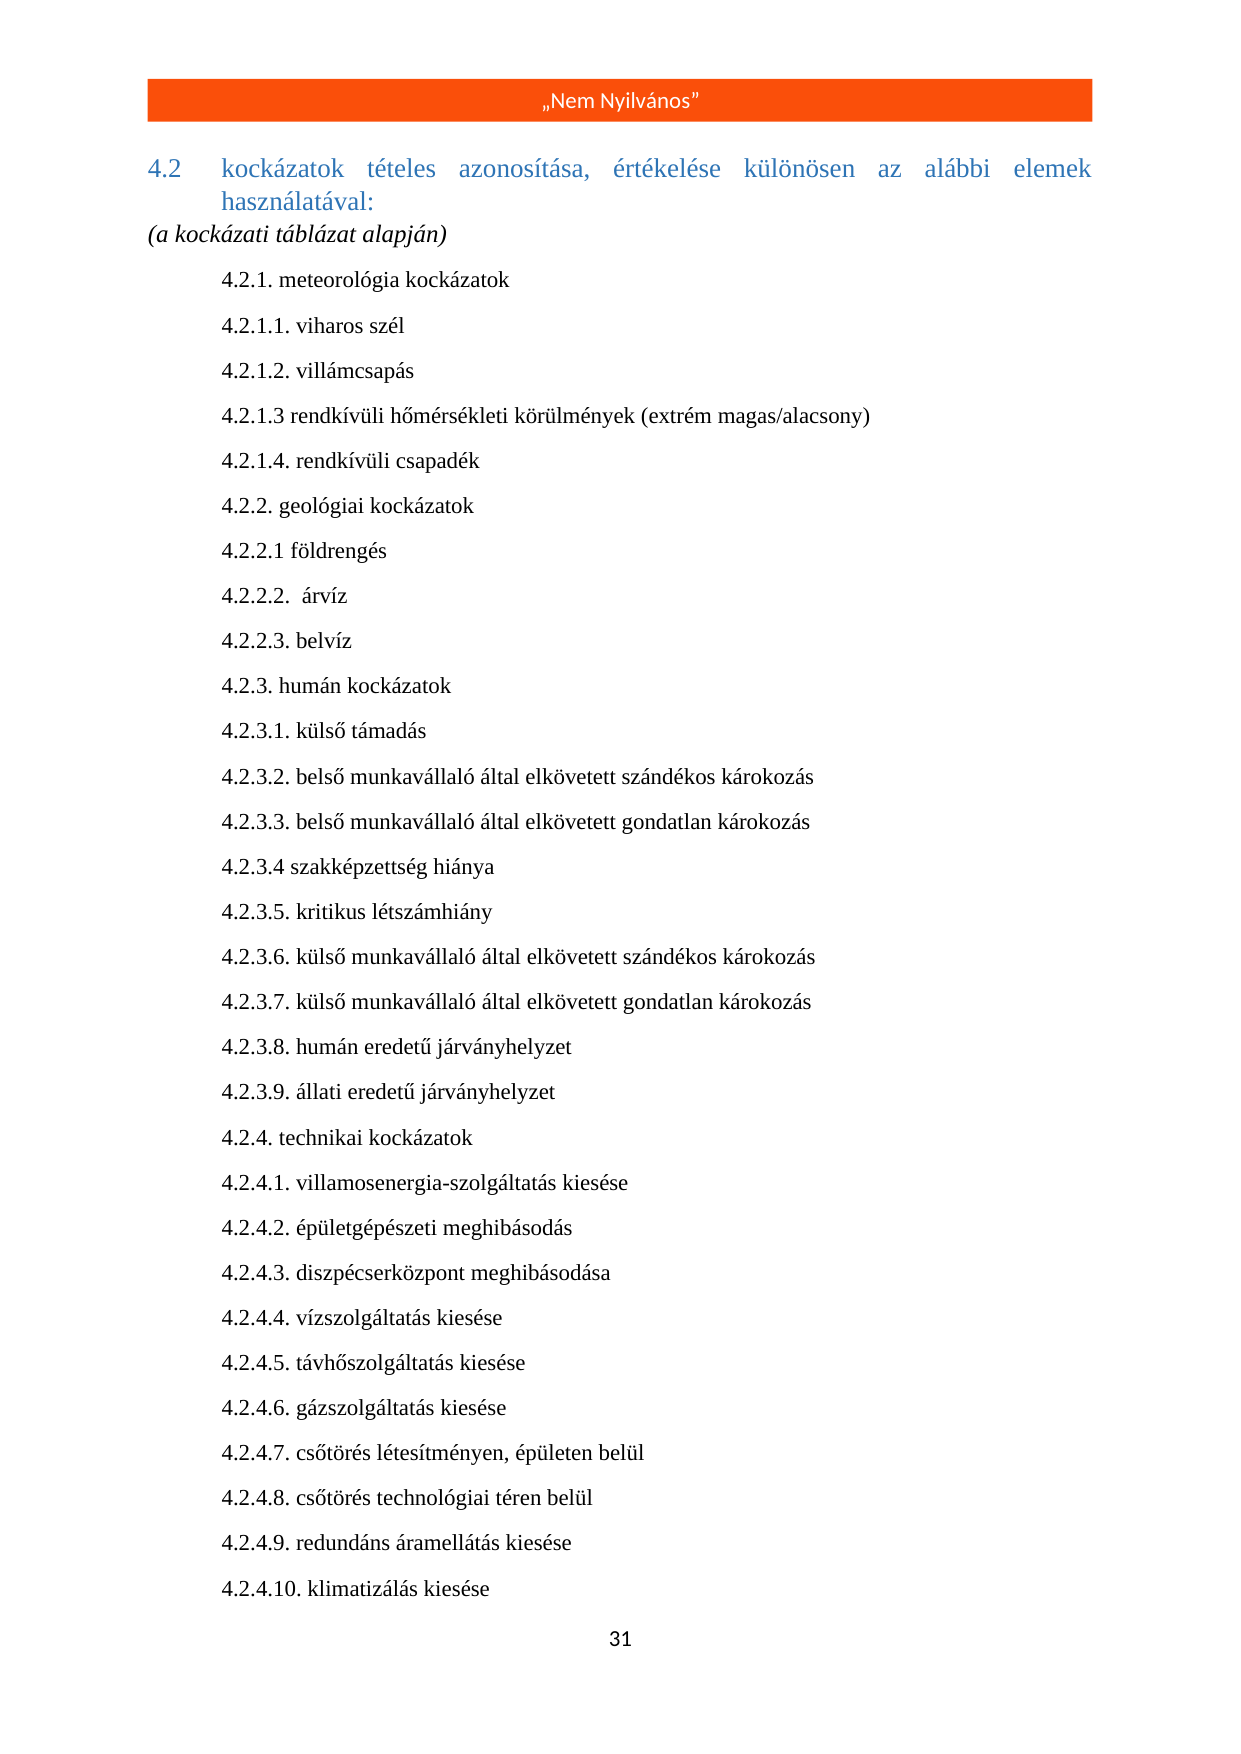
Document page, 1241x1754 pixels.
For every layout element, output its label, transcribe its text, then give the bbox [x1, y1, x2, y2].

text 4.2.3.7. külső munkavállaló által elkövetett gondatlan károkozás [148, 988, 1093, 1014]
text 4.2.2. geológiai kockázatok [148, 492, 1093, 518]
text 4.2.1.1. viharos szél [148, 312, 1093, 338]
text 4.2.3.2. belső munkavállaló által elkövetett szándékos károkozás [148, 763, 1093, 789]
text (a kockázati táblázat alapján) [148, 219, 1093, 248]
text 4.2.4.4. vízszolgáltatás kiesése [148, 1304, 1093, 1330]
text 4.2.4. technikai kockázatok [148, 1123, 1093, 1150]
text 4.2.3.6. külső munkavállaló által elkövetett szándékos károkozás [148, 943, 1093, 969]
text 4.2.3. humán kockázatok [148, 672, 1093, 699]
text 4.2.1.4. rendkívüli csapadék [148, 447, 1093, 473]
text 4.2.4.5. távhőszolgáltatás kiesése [148, 1349, 1093, 1375]
text 4.2.3.3. belső munkavállaló által elkövetett gondatlan károkozás [148, 808, 1093, 834]
text 4.2.2.1 földrengés [148, 537, 1093, 563]
text 4.2.3.4 szakképzettség hiánya [148, 853, 1093, 879]
text 4.2.4.10. klimatizálás kiesése [148, 1574, 1093, 1601]
subtitle 4.2 kockázatok tételes azonosítása, értékelése különösen az alábbi elemek használatával: [148, 152, 1093, 216]
text 4.2.4.9. redundáns áramellátás kiesése [148, 1529, 1093, 1556]
text 4.2.4.2. épületgépészeti meghibásodás [148, 1214, 1093, 1240]
text 4.2.3.9. állati eredetű járványhelyzet [148, 1078, 1093, 1105]
text 4.2.3.5. kritikus létszámhiány [148, 898, 1093, 924]
text 4.2.1.3 rendkívüli hőmérsékleti körülmények (extrém magas/alacsony) [148, 402, 1093, 428]
text 4.2.4.1. villamosenergia-szolgáltatás kiesése [148, 1169, 1093, 1195]
text 4.2.2.2. árvíz [148, 582, 1093, 609]
text 4.2.4.6. gázszolgáltatás kiesése [148, 1394, 1093, 1421]
text 4.2.4.7. csőtörés létesítményen, épületen belül [148, 1439, 1093, 1466]
text 4.2.1.2. villámcsapás [148, 357, 1093, 383]
text 4.2.4.8. csőtörés technológiai téren belül [148, 1484, 1093, 1511]
text 4.2.4.3. diszpécserközpont meghibásodása [148, 1259, 1093, 1285]
text 4.2.2.3. belvíz [148, 627, 1093, 654]
text 4.2.3.8. humán eredetű járványhelyzet [148, 1033, 1093, 1060]
text 4.2.3.1. külső támadás [148, 718, 1093, 744]
text 4.2.1. meteorológia kockázatok [148, 267, 1093, 293]
